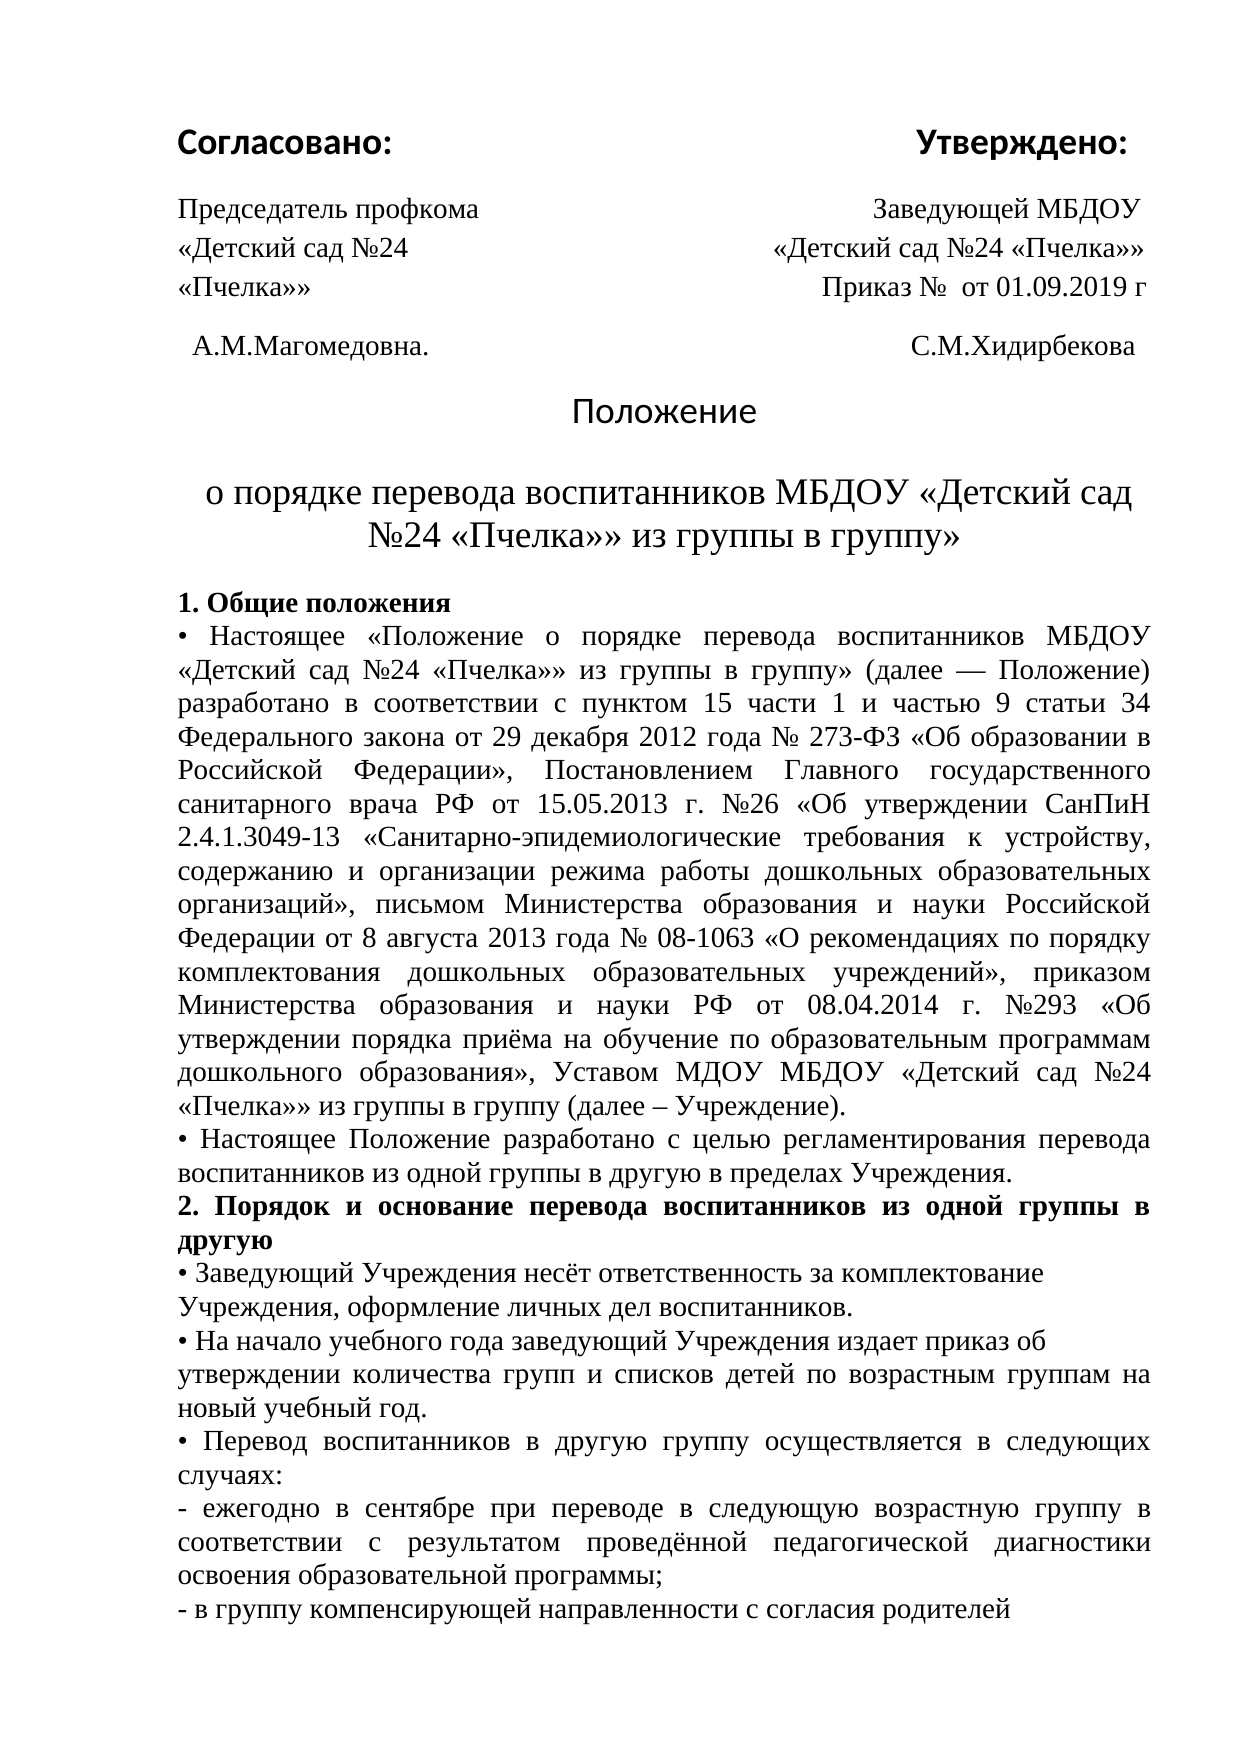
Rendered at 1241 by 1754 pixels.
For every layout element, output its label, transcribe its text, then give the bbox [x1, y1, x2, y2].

text 1. Общие положения [177, 585, 1152, 618]
text Учреждения, оформление личных дел воспитанников. [177, 1289, 1152, 1323]
text Положение [177, 387, 1152, 433]
text Председатель профкома Заведующей МБДОУ «Детский сад №24 «Детский сад №24 «Пчелка»» «Пчелка»» Приказ № от 01.09.2019 г [177, 192, 1152, 302]
text - ежегодно в сентябре при переводе в следующую возрастную группу в соответствии с результатом проведённой педагогической диагностики освоения образовательной программы; [177, 1490, 1152, 1591]
text о порядке перевода воспитанников МБДОУ «Детский сад №24 «Пчелка»» из группы в группу» [177, 469, 1152, 556]
text • На начало учебного года заведующий Учреждения издает приказ об [177, 1323, 1152, 1356]
text • Заведующий Учреждения несёт ответственность за комплектование [177, 1256, 1152, 1289]
text А.М.Магомедовна. С.М.Хидирбекова [177, 328, 1152, 362]
text 2. Порядок и основание перевода воспитанников из одной группы в другую [177, 1188, 1152, 1256]
text • Настоящее «Положение о порядке перевода воспитанников МБДОУ «Детский сад №24 «Пчелка»» из группы в группу» (далее — Положение) разработано в соответствии с пунктом 15 части 1 и частью 9 статьи 34 Федерального закона от 29 декабря 2012 года № 273-ФЗ «Об образовании в Российской Федерации», Постановлением Главного государственного санитарного врача РФ от 15.05.2013 г. №26 «Об утверждении СанПиН 2.4.1.3049-13 «Санитарно-эпидемиологические требования к устройству, содержанию и организации режима работы дошкольных образовательных организаций», письмом Министерства образования и науки Российской Федерации от 8 августа 2013 года № 08-1063 «О рекомендациях по порядку комплектования дошкольных образовательных учреждений», приказом Министерства образования и науки РФ от 08.04.2014 г. №293 «Об утверждении порядка приёма на обучение по образовательным программам дошкольного образования», Уставом МДОУ МБДОУ «Детский сад №24 «Пчелка»» из группы в группу (далее – Учреждение). [177, 618, 1152, 1121]
text Согласовано: Утверждено: [177, 118, 1152, 164]
text • Перевод воспитанников в другую группу осуществляется в следующих случаях: [177, 1423, 1152, 1490]
text • Настоящее Положение разработано с целью регламентирования перевода воспитанников из одной группы в другую в пределах Учреждения. [177, 1121, 1152, 1188]
text утверждении количества групп и списков детей по возрастным группам на новый учебный год. [177, 1356, 1152, 1423]
text - в группу компенсирующей направленности с согласия родителей [177, 1591, 1152, 1624]
